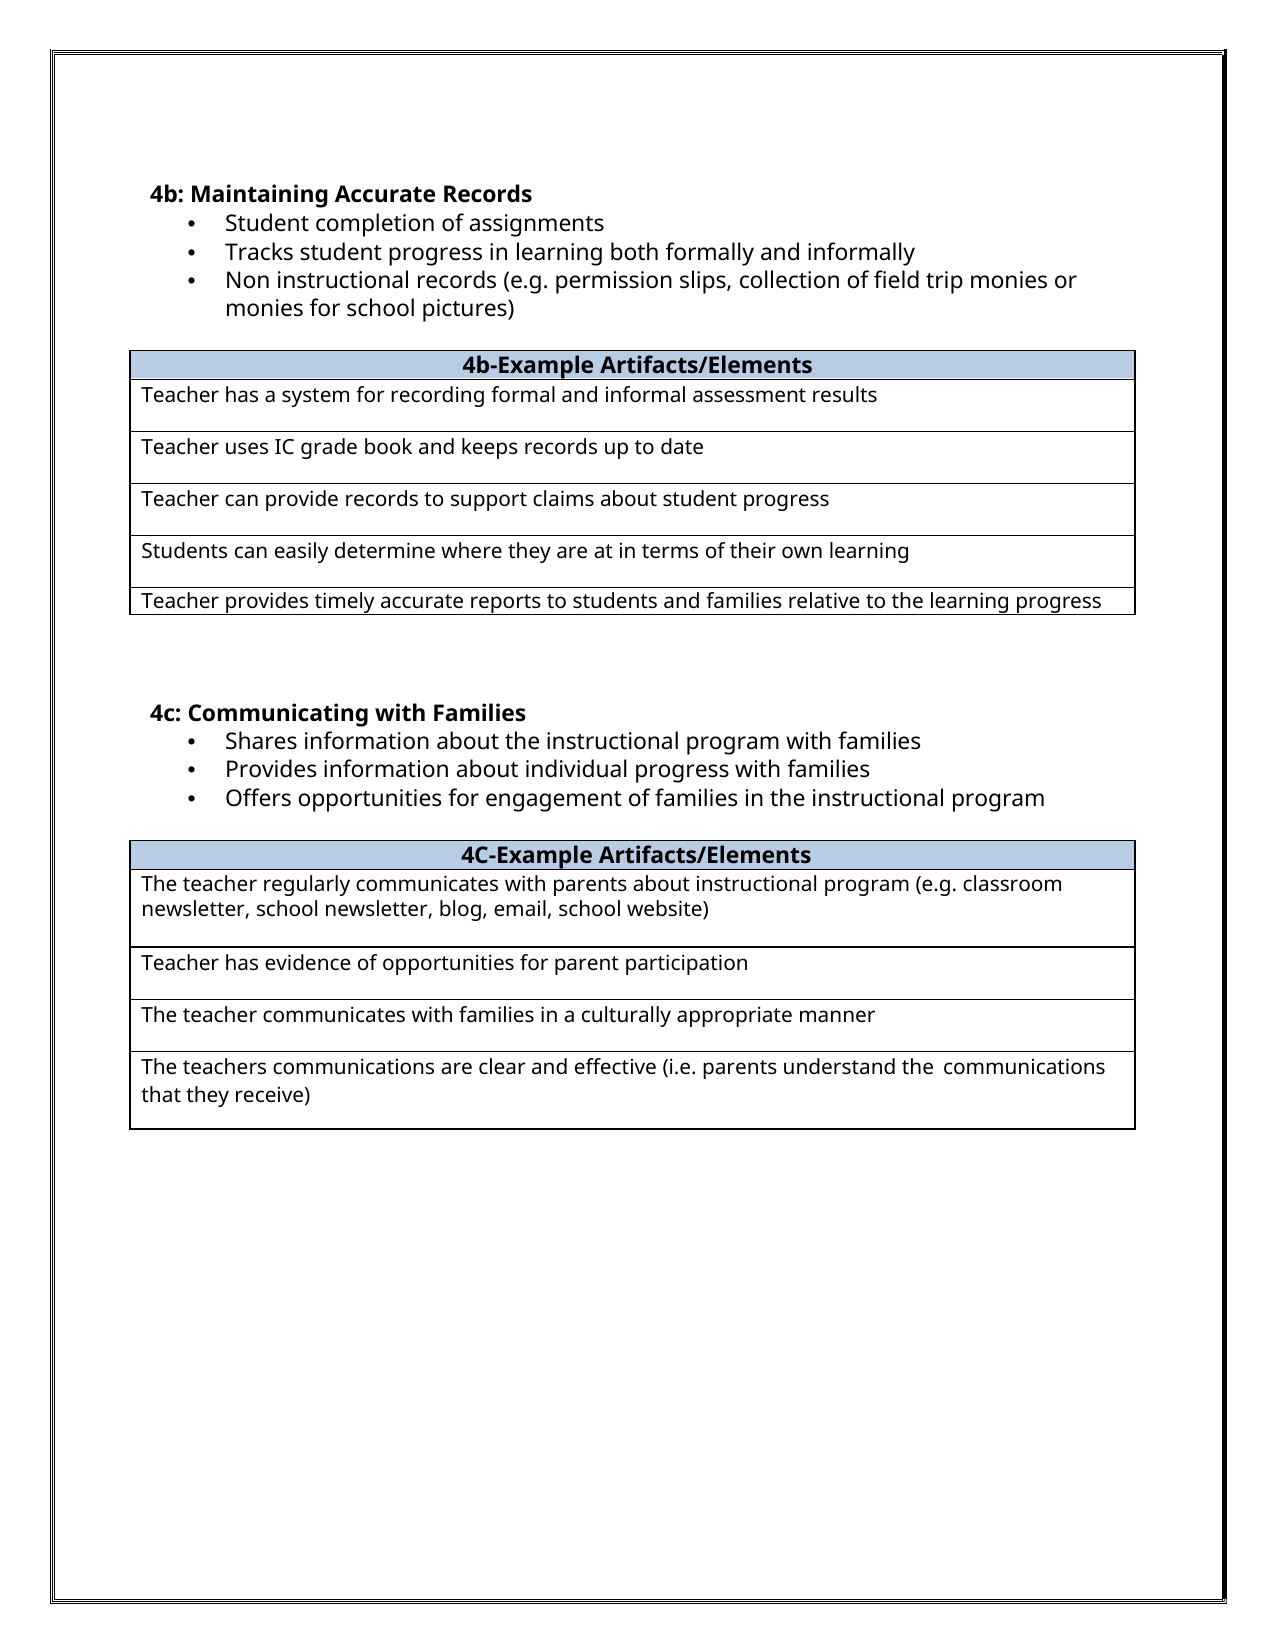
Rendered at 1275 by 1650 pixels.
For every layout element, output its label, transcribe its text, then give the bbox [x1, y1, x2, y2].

subtitle 4b: Maintaining Accurate Records [150, 178, 1148, 209]
list Student completion of assignments [187, 209, 1148, 237]
table_header 4b-Example Artifacts/Elements [131, 351, 1134, 378]
table_cell Students can easily determine where they are at in terms of their own learning [131, 536, 1134, 587]
list Provides information about individual progress with families [187, 756, 1148, 783]
list Non instructional records (e.g. permission slips, collection of field trip monies or monies for school pictures) [187, 266, 1087, 322]
list Tracks student progress in learning both formally and informally [187, 237, 1148, 266]
list Offers opportunities for engagement of families in the instructional program [187, 783, 1148, 812]
table_cell Teacher uses IC grade book and keeps records up to date [131, 432, 1134, 483]
table_cell The teacher regularly communicates with parents about instructional program (e.g. classroom newsletter, school newsletter, blog, email, school website) [131, 870, 1134, 946]
table_cell The teacher communicates with families in a culturally appropriate manner [131, 1000, 1134, 1051]
table_cell Teacher provides timely accurate reports to students and families relative to the learning progress [131, 588, 1134, 614]
table_header 4C-Example Artifacts/Elements [131, 841, 1134, 869]
table_cell Teacher has evidence of opportunities for parent participation [131, 948, 1134, 998]
table_cell Teacher can provide records to support claims about student progress [131, 484, 1134, 535]
text 4c: Communicating with Families [150, 699, 1148, 727]
table_cell Teacher has a system for recording formal and informal assessment results [131, 380, 1134, 431]
table_cell The teachers communications are clear and effective (i.e. parents understand the communications that they receive) [131, 1052, 1134, 1128]
list Shares information about the instructional program with families [187, 727, 1148, 755]
